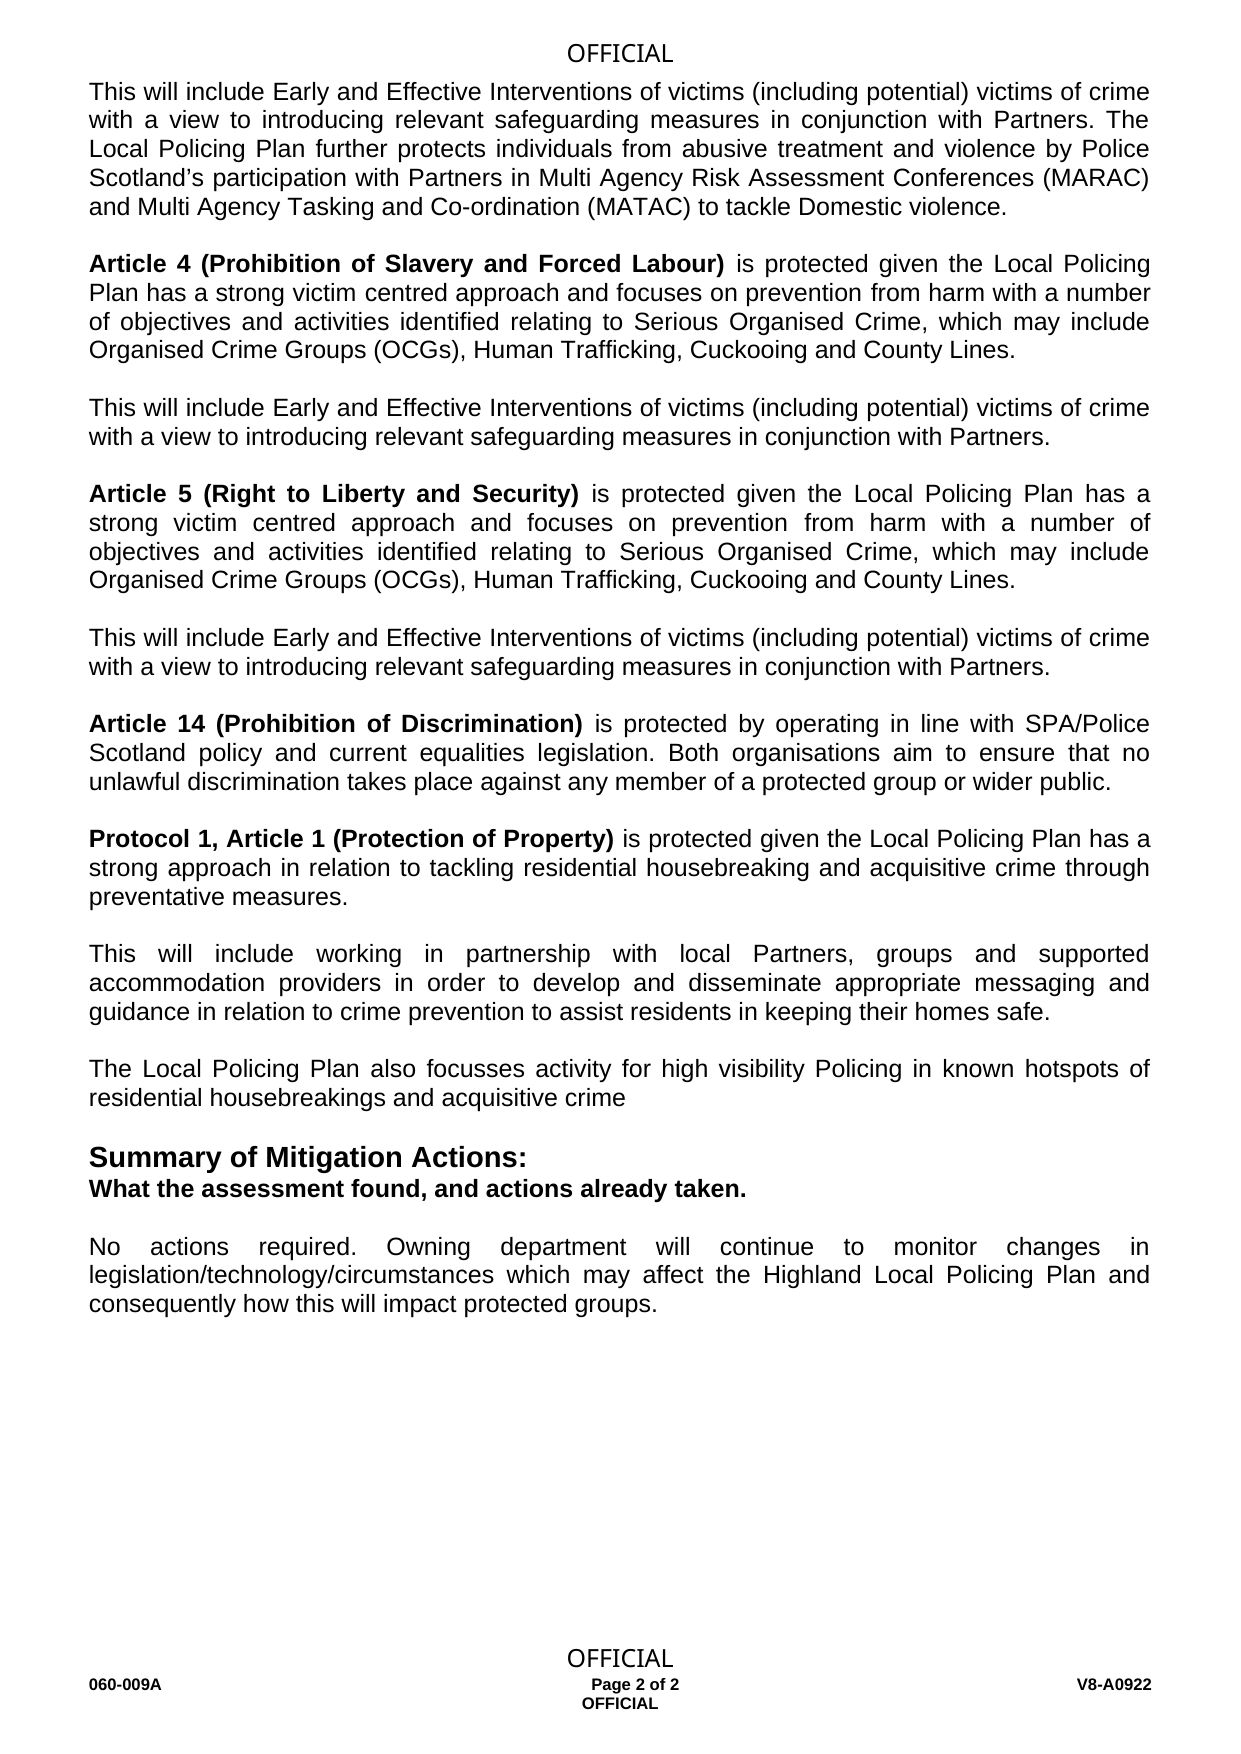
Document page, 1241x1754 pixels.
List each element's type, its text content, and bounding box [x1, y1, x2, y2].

text Protocol 1, Article 1 (Protection of Property) is protected given the Local Policing Plan has a strong approach in relation to tackling residential housebreaking and acquisitive crime through preventative measures. [89, 824, 1152, 911]
text Summary of Mitigation Actions: [89, 1141, 1152, 1174]
text Article 14 (Prohibition of Discrimination) is protected by operating in line with SPA/Police Scotland policy and current equalities legislation. Both organisations aim to ensure that no unlawful discrimination takes place against any member of a protected group or wider public. [89, 709, 1152, 796]
text This will include working in partnership with local Partners, groups and supported accommodation providers in order to develop and disseminate appropriate messaging and guidance in relation to crime prevention to assist residents in keeping their homes safe. [89, 939, 1152, 1026]
text This will include Early and Effective Interventions of victims (including potential) victims of crime with a view to introducing relevant safeguarding measures in conjunction with Partners. [89, 623, 1152, 681]
text The Local Policing Plan also focusses activity for high visibility Policing in known hotspots of residential housebreakings and acquisitive crime [89, 1054, 1152, 1112]
text Article 4 (Prohibition of Slavery and Forced Labour) is protected given the Local Policing Plan has a strong victim centred approach and focuses on prevention from harm with a number of objectives and activities identified relating to Serious Organised Crime, which may include Organised Crime Groups (OCGs), Human Trafficking, Cuckooing and County Lines. [89, 249, 1152, 364]
text No actions required. Owning department will continue to monitor changes in legislation/technology/circumstances which may affect the Highland Local Policing Plan and consequently how this will impact protected groups. [89, 1232, 1152, 1318]
text What the assessment found, and actions already taken. [89, 1174, 1152, 1203]
text This will include Early and Effective Interventions of victims (including potential) victims of crime with a view to introducing relevant safeguarding measures in conjunction with Partners. The Local Policing Plan further protects individuals from abusive treatment and violence by Police Scotland’s participation with Partners in Multi Agency Risk Assessment Conferences (MARAC) and Multi Agency Tasking and Co-ordination (MATAC) to tackle Domestic violence. [89, 77, 1152, 221]
text This will include Early and Effective Interventions of victims (including potential) victims of crime with a view to introducing relevant safeguarding measures in conjunction with Partners. [89, 393, 1152, 451]
text Article 5 (Right to Liberty and Security) is protected given the Local Policing Plan has a strong victim centred approach and focuses on prevention from harm with a number of objectives and activities identified relating to Serious Organised Crime, which may include Organised Crime Groups (OCGs), Human Trafficking, Cuckooing and County Lines. [89, 479, 1152, 594]
